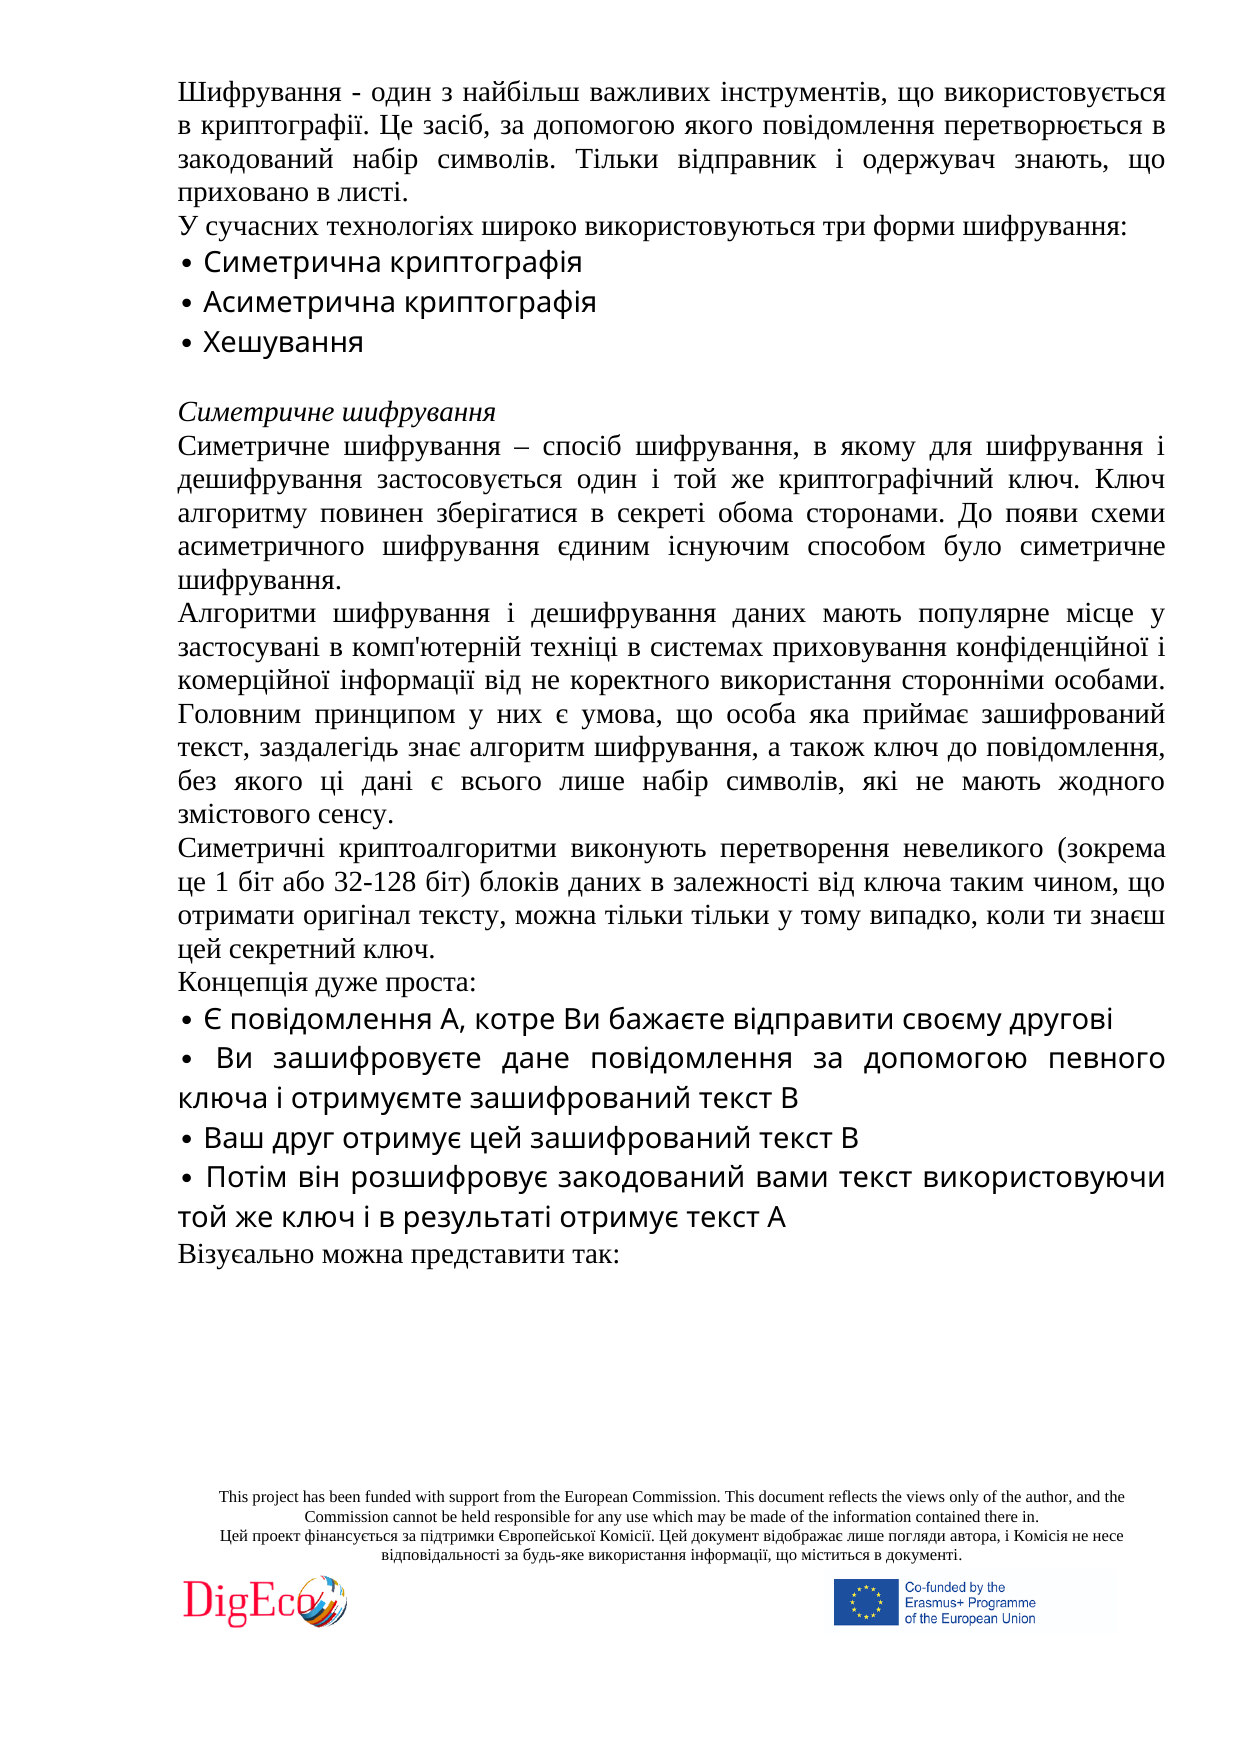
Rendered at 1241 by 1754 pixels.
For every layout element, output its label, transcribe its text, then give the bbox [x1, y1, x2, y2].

text У сучасних технологіях широко використовуються три форми шифрування: [177, 208, 1167, 242]
picture [823, 1569, 1118, 1634]
text Візуєально можна представити так: [177, 1236, 1167, 1269]
text Шифрування - один з найбільш важливих інструментів, що використовується в криптографії. Це засіб, за допомогою якого повідомлення перетворюється в закодований набір символів. Тільки відправник і одержувач знають, що приховано в листі. [177, 74, 1167, 208]
text Алгоритми шифрування і дешифрування даних мають популярне місце у застосувані в комп'ютерній техніці в системах приховування конфіденційної і комерційної інформації від не коректного використання сторонніми особами. Головним принципом у них є умова, що особа яка приймає зашифрований текст, заздалегідь знає алгоритм шифрування, а також ключ до повідомлення, без якого ці дані є всього лише набір символів, які не мають жодного змістового сенсу. [177, 595, 1167, 830]
text Симетричні криптоалгоритми виконують перетворення невеликого (зокрема це 1 біт або 32-128 біт) блоків даних в залежності від ключа таким чином, що отримати оригінал тексту, можна тільки тільки у тому випадко, коли ти знаєш цей секретний ключ. [177, 830, 1167, 964]
text Концепція дуже проста: [177, 964, 1167, 998]
text Симетричне шифрування [177, 394, 1167, 428]
picture [180, 1571, 350, 1632]
text Симетричне шифрування – спосіб шифрування, в якому для шифрування і дешифрування застосовується один і той же криптографічний ключ. Ключ алгоритму повинен зберігатися в секреті обома сторонами. До появи схеми асиметричного шифрування єдиним існуючим способом було симетричне шифрування. [177, 428, 1167, 595]
